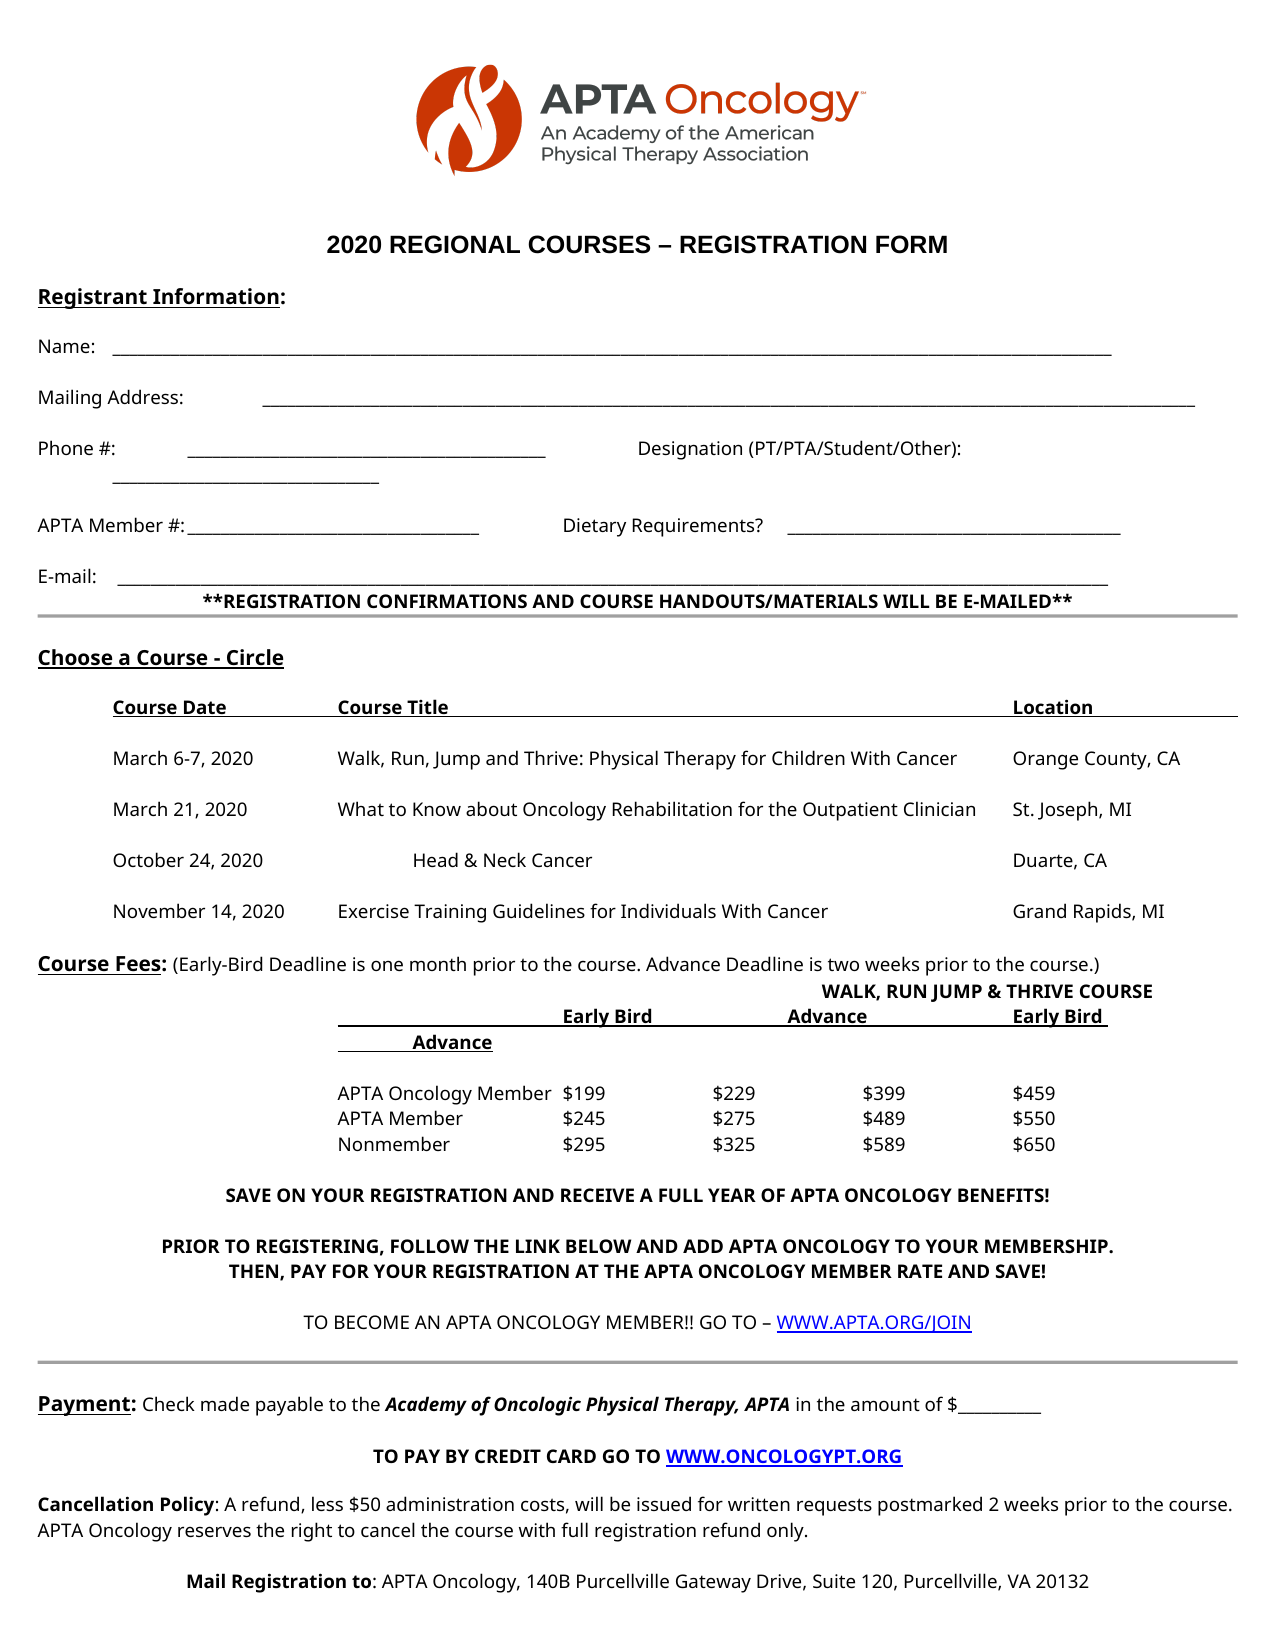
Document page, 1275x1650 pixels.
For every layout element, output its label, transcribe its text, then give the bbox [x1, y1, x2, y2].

text **REGISTRATION CONFIRMATIONS AND COURSE HANDOUTS/MATERIALS WILL BE E-MAILED** [37, 589, 1237, 614]
text PRIOR TO REGISTERING, FOLLOW THE LINK BELOW AND ADD APTA ONCOLOGY TO YOUR MEMBERSHIP. [37, 1233, 1237, 1259]
text Registrant Information: [37, 282, 1237, 311]
text October 24, 2020 Head & Neck Cancer Duarte, CA [37, 847, 1237, 873]
text Choose a Course - Circle [37, 643, 1237, 672]
text Mail Registration to: APTA Oncology, 140B Purcellville Gateway Drive, Suite 120, Purcellville, VA 20132 [37, 1568, 1237, 1594]
text Course Fees: (Early-Bird Deadline is one month prior to the course. Advance Deadline is two weeks prior to the course.) [37, 949, 1237, 978]
text Early Bird Advance Early Bird Advance [337, 1003, 1237, 1054]
text Cancellation Policy: A refund, less $50 administration costs, will be issued for written requests postmarked 2 weeks prior to the course. APTA Oncology reserves the right to cancel the course with full registration refund only. [37, 1492, 1237, 1543]
text TO BECOME AN APTA ONCOLOGY MEMBER!! GO TO – WWW.APTA.ORG/JOIN [37, 1310, 1237, 1335]
text Payment: Check made payable to the Academy of Oncologic Physical Therapy, APTA in the amount of $__________ [37, 1389, 1237, 1418]
text March 6-7, 2020 Walk, Run, Jump and Thrive: Physical Therapy for Children With Cancer Orange County, CA [37, 745, 1237, 771]
text APTA Member $245 $275 $489 $550 [337, 1106, 1237, 1131]
text Name: ________________________________________________________________________________________________________________________ [37, 334, 1237, 359]
picture [387, 37, 888, 201]
text WALK, RUN JUMP & THRIVE COURSE [37, 978, 1237, 1003]
text E-mail: _______________________________________________________________________________________________________________________ [37, 563, 1237, 589]
text APTA Oncology Member $199 $229 $399 $459 [337, 1080, 1237, 1106]
text Nonmember $295 $325 $589 $650 [337, 1131, 1237, 1157]
text Course Date Course Title Location [37, 694, 1237, 720]
text March 21, 2020 What to Know about Oncology Rehabilitation for the Outpatient Clinician St. Joseph, MI [37, 796, 1237, 822]
text Phone #: ___________________________________________ Designation (PT/PTA/Student/Other): ________________________________ [37, 436, 1237, 487]
text TO PAY BY CREDIT CARD GO TO WWW.ONCOLOGYPT.ORG [37, 1443, 1237, 1469]
text Mailing Address: ________________________________________________________________________________________________________________ [37, 385, 1237, 410]
text November 14, 2020 Exercise Training Guidelines for Individuals With Cancer Grand Rapids, MI [37, 898, 1237, 924]
text 2020 REGIONAL COURSES – REGISTRATION FORM [37, 230, 1237, 258]
text SAVE ON YOUR REGISTRATION AND RECEIVE A FULL YEAR OF APTA ONCOLOGY BENEFITS! [37, 1182, 1237, 1208]
text APTA Member #: ___________________________________ Dietary Requirements? ________________________________________ [37, 512, 1237, 538]
text THEN, PAY FOR YOUR REGISTRATION AT THE APTA ONCOLOGY MEMBER RATE AND SAVE! [37, 1259, 1237, 1284]
